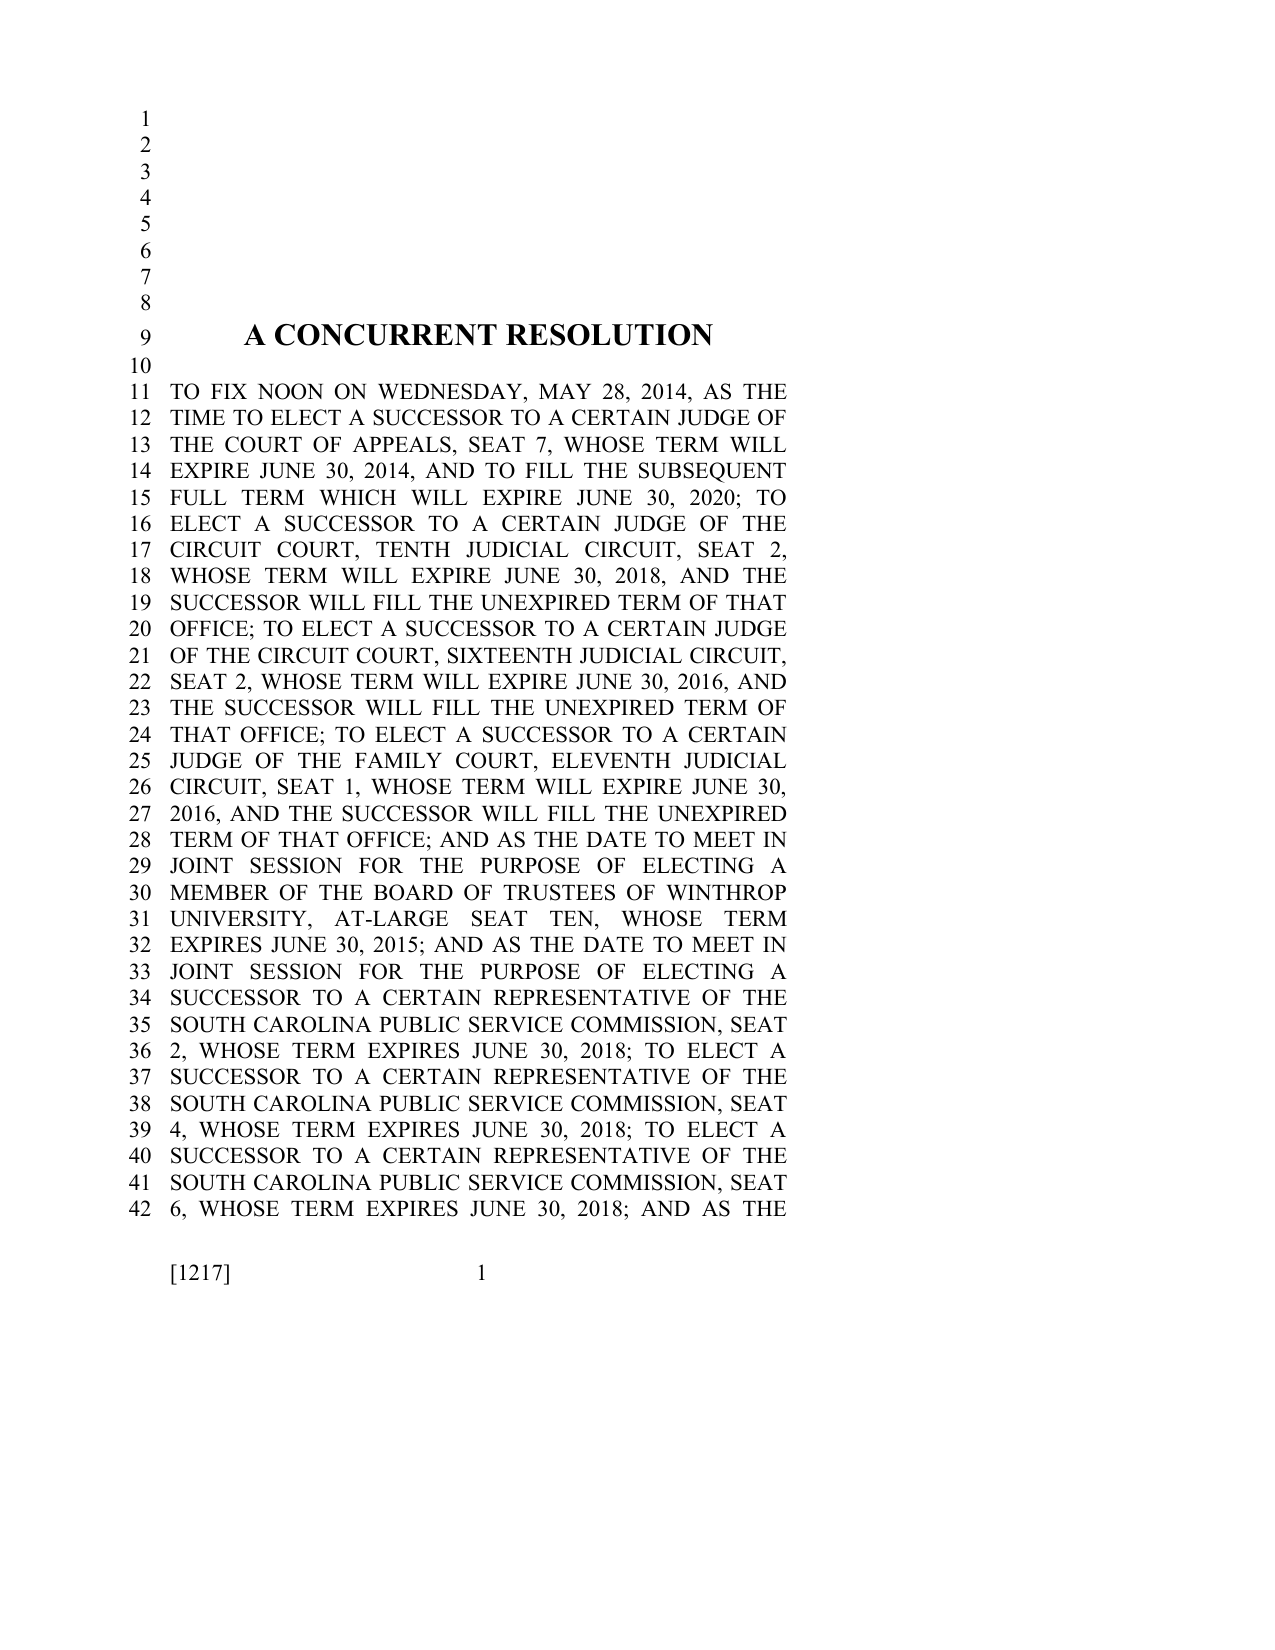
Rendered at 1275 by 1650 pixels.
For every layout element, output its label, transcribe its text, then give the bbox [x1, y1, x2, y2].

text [169, 378, 787, 1221]
text A CONCURRENT RESOLUTION [169, 316, 787, 352]
